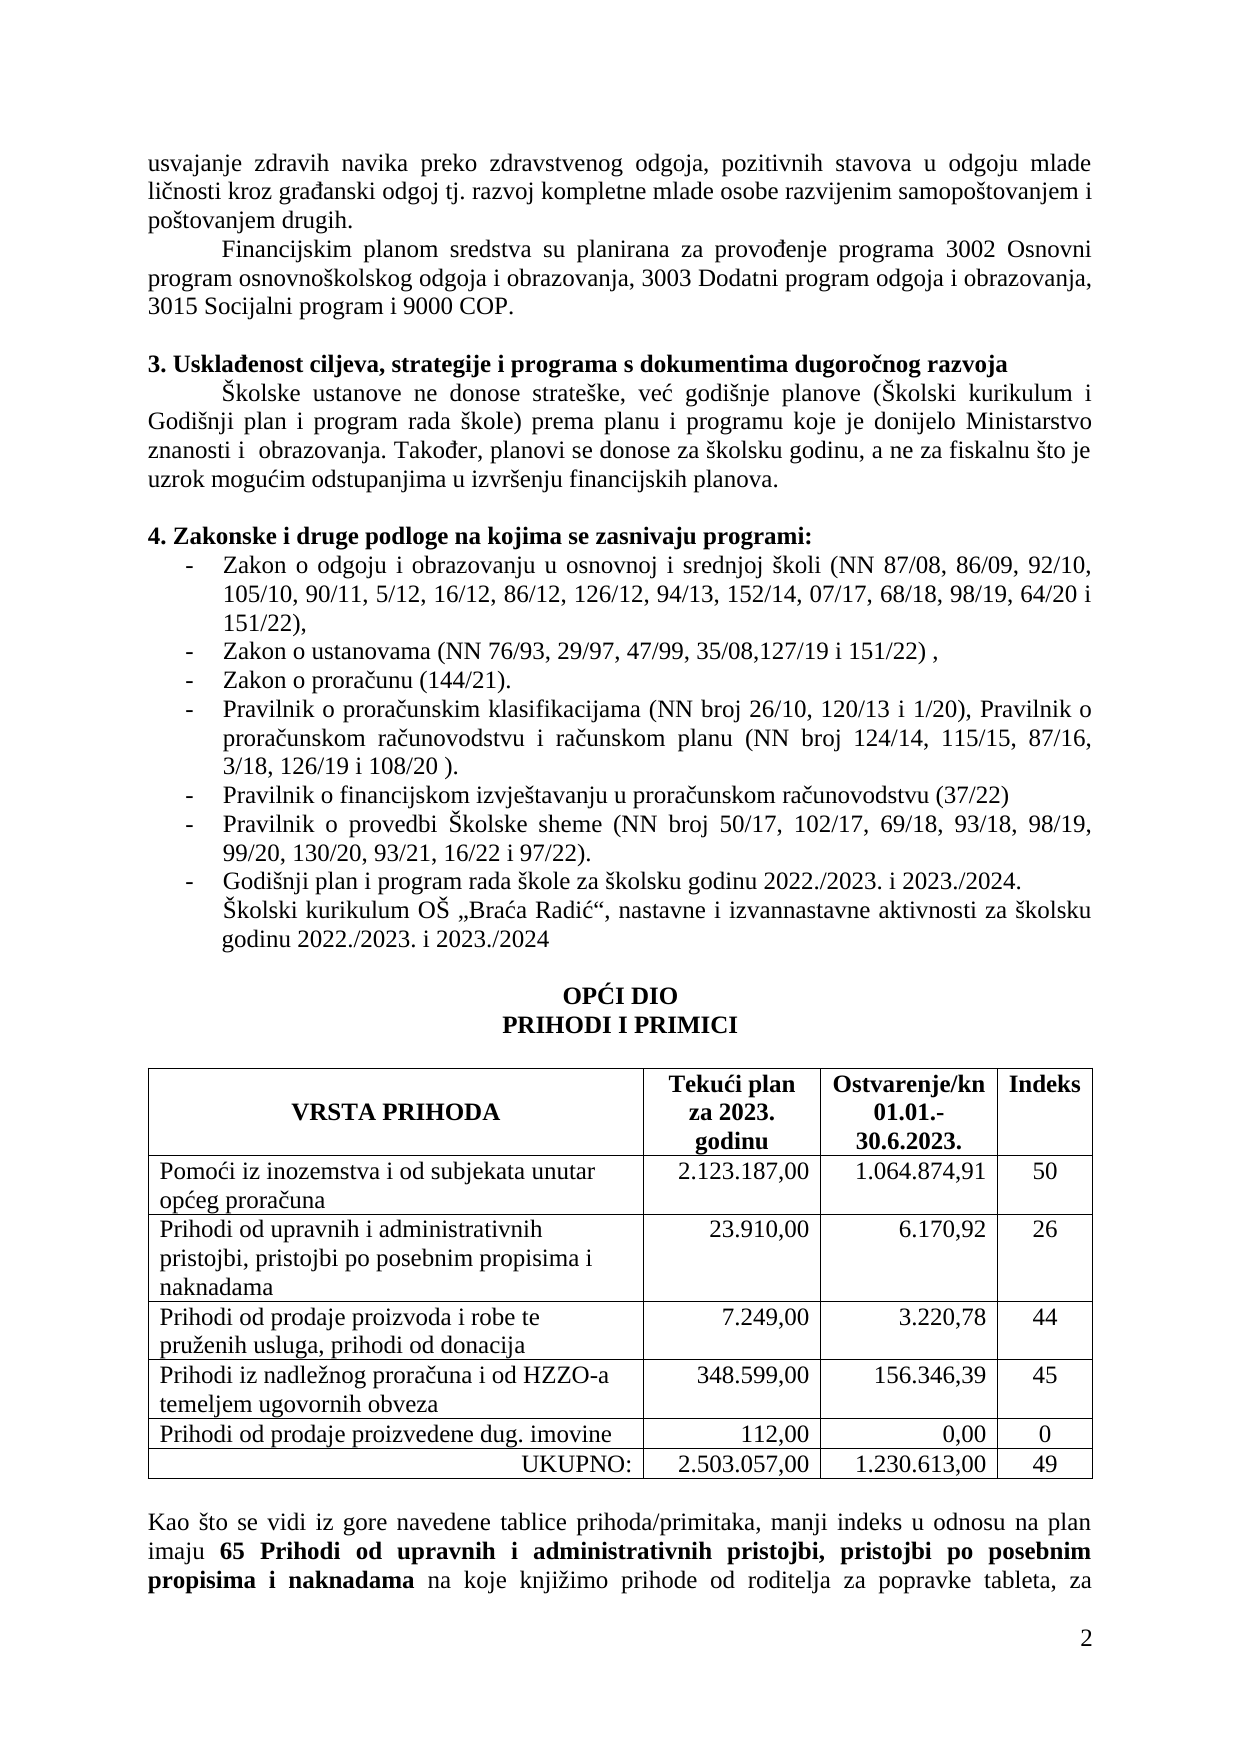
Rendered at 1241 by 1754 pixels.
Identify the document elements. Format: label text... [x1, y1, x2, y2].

table_cell Prihodi iz nadležnog proračuna i od HZZO-a temeljem ugovornih obveza [149, 1360, 643, 1418]
table_header VRSTA PRIHODA [149, 1069, 643, 1155]
table_cell 44 [998, 1302, 1092, 1359]
table_cell 1.230.613,00 [821, 1449, 997, 1477]
table_cell Prihodi od prodaje proizvedene dug. imovine [149, 1419, 643, 1448]
text Školske ustanove ne donose strateške, već godišnje planove (Školski kurikulum i Godišnji plan i program rada škole) prema planu i programu koje je donijelo Ministarstvo znanosti i obrazovanja. Također, planovi se donose za školsku godinu, a ne za fiskalnu što je uzrok mogućim odstupanjima u izvršenju financijskih planova. [148, 378, 1093, 493]
list Zakon o ustanovama (NN 76/93, 29/97, 47/99, 35/08,127/19 i 151/22) , [185, 636, 1093, 665]
table_cell 7.249,00 [644, 1302, 820, 1359]
text PRIHODI I PRIMICI [148, 1010, 1093, 1039]
table_cell UKUPNO: [149, 1449, 643, 1477]
table_cell 0 [998, 1419, 1092, 1448]
table_cell 2.503.057,00 [644, 1449, 820, 1477]
table_cell 49 [998, 1449, 1092, 1477]
table_cell 0,00 [821, 1419, 997, 1448]
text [148, 1507, 1093, 1593]
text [148, 148, 1093, 234]
table_header Ostvarenje/kn 01.01.-30.6.2023. [821, 1069, 997, 1155]
table_cell Pomoći iz inozemstva i od subjekata unutar općeg proračuna [149, 1156, 643, 1213]
text 4. Zakonske i druge podloge na kojima se zasnivaju programi: [148, 521, 1093, 550]
list Pravilnik o proračunskim klasifikacijama (NN broj 26/10, 120/13 i 1/20), Pravilnik o proračunskom računovodstvu i računskom planu (NN broj 124/14, 115/15, 87/16, 3/18, 126/19 i 108/20 ). [185, 694, 1093, 780]
table_cell 23.910,00 [644, 1215, 820, 1301]
table_cell 348.599,00 [644, 1360, 820, 1418]
table_cell Prihodi od upravnih i administrativnih pristojbi, pristojbi po posebnim propisima i naknadama [149, 1215, 643, 1301]
table_cell 6.170,92 [821, 1215, 997, 1301]
table_cell 156.346,39 [821, 1360, 997, 1418]
table_header Indeks [998, 1069, 1092, 1155]
table_cell 45 [998, 1360, 1092, 1418]
table_cell 112,00 [644, 1419, 820, 1448]
table_cell Prihodi od prodaje proizvoda i robe te pruženih usluga, prihodi od donacija [149, 1302, 643, 1359]
text 3. Usklađenost ciljeva, strategije i programa s dokumentima dugoročnog razvoja [148, 349, 1093, 378]
table_cell 50 [998, 1156, 1092, 1213]
list Pravilnik o provedbi Školske sheme (NN broj 50/17, 102/17, 69/18, 93/18, 98/19, 99/20, 130/20, 93/21, 16/22 i 97/22). [185, 809, 1093, 866]
list Pravilnik o financijskom izvještavanju u proračunskom računovodstvu (37/22) [185, 780, 1093, 809]
table_cell 2.123.187,00 [644, 1156, 820, 1213]
list Zakon o odgoju i obrazovanju u osnovnoj i srednjoj školi (NN 87/08, 86/09, 92/10, 105/10, 90/11, 5/12, 16/12, 86/12, 126/12, 94/13, 152/14, 07/17, 68/18, 98/19, 64/20 i 151/22), [185, 550, 1093, 636]
table_cell 1.064.874,91 [821, 1156, 997, 1213]
table_cell 3.220,78 [821, 1302, 997, 1359]
list Godišnji plan i program rada škole za školsku godinu 2022./2023. i 2023./2024. [185, 866, 1093, 895]
list Zakon o proračunu (144/21). [185, 665, 1093, 694]
text OPĆI DIO [148, 981, 1093, 1010]
text Financijskim planom sredstva su planirana za provođenje programa 3002 Osnovni program osnovnoškolskog odgoja i obrazovanja, 3003 Dodatni program odgoja i obrazovanja, 3015 Socijalni program i 9000 COP. [148, 234, 1093, 320]
table_cell 26 [998, 1215, 1092, 1301]
text Školski kurikulum OŠ „Braća Radić“, nastavne i izvannastavne aktivnosti za školsku godinu 2022./2023. i 2023./2024 [221, 895, 1093, 953]
table_header Tekući plan za 2023. godinu [644, 1069, 820, 1155]
